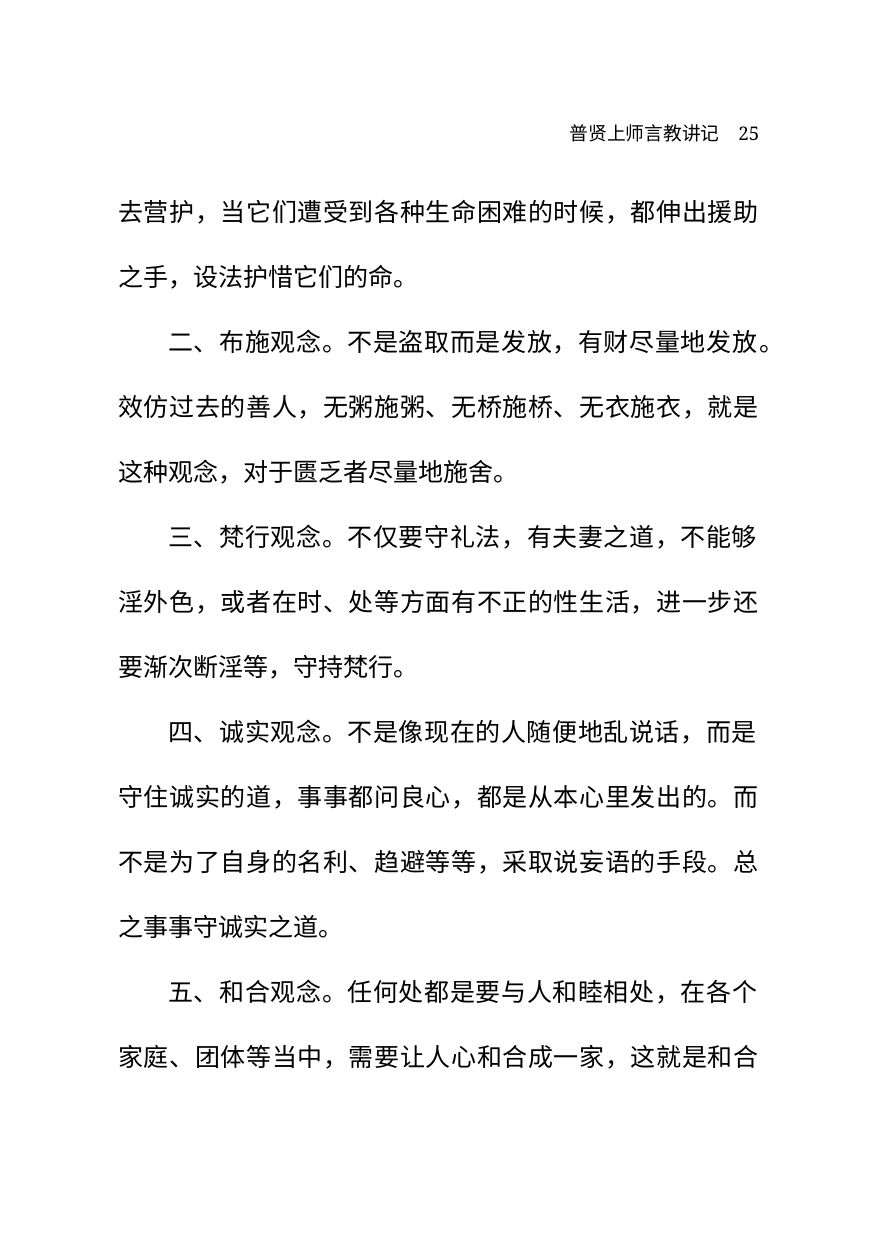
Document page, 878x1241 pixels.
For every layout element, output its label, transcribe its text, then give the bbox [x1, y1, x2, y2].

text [118, 178, 759, 308]
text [118, 958, 759, 1088]
text 四、诚实观念。不是像现在的人随便地乱说话，而是守住诚实的道，事事都问良心，都是从本心里发出的。而不是为了自身的名利、趋避等等，采取说妄语的手段。总之事事守诚实之道。 [118, 698, 759, 958]
text 二、布施观念。不是盗取而是发放，有财尽量地发放。效仿过去的善人，无粥施粥、无桥施桥、无衣施衣，就是这种观念，对于匮乏者尽量地施舍。 [118, 308, 759, 503]
text 三、梵行观念。不仅要守礼法，有夫妻之道，不能够淫外色，或者在时、处等方面有不正的性生活，进一步还要渐次断淫等，守持梵行。 [118, 503, 759, 698]
